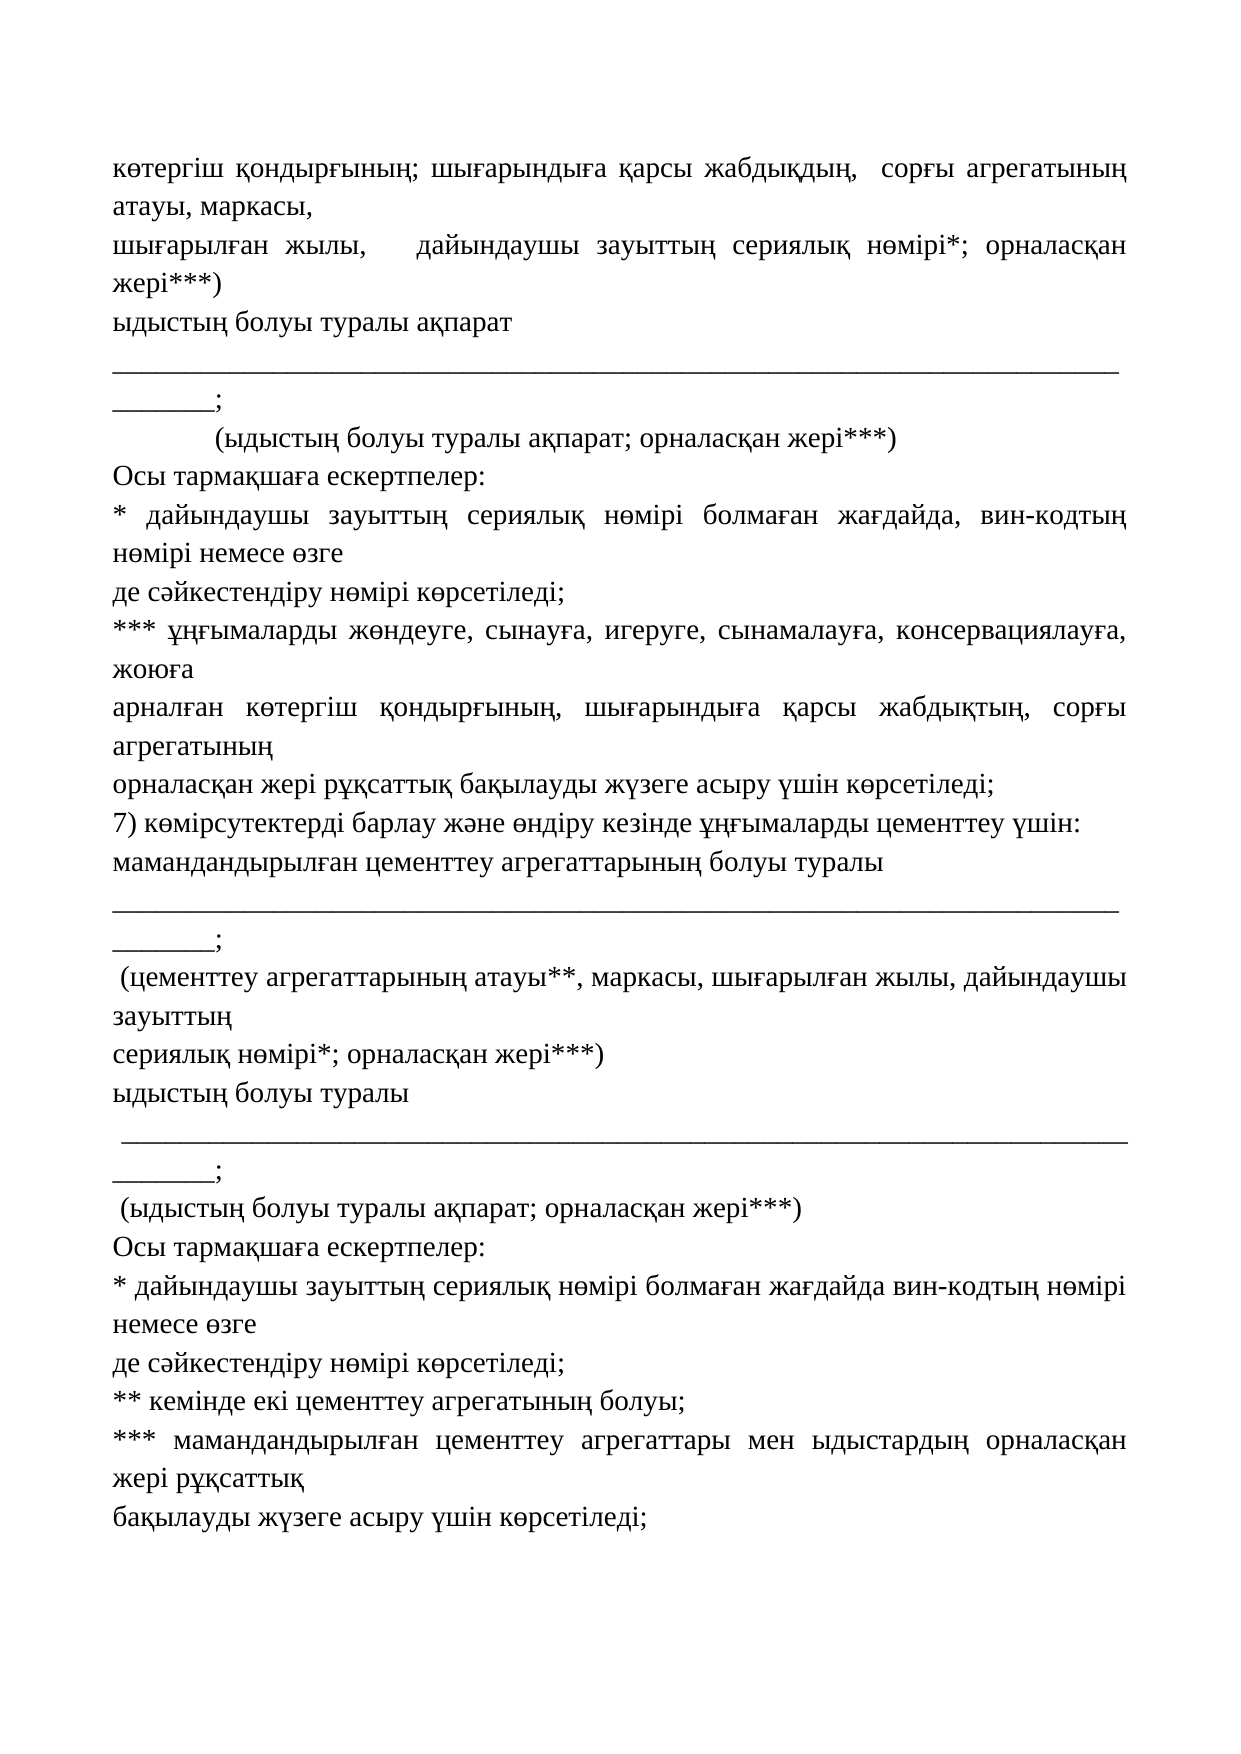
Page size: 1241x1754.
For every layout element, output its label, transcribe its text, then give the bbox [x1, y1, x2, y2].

text (ыдыстың болуы туралы ақпарат; орналасқан жері***) [112, 1191, 1128, 1224]
text ____________________________________________________________________________; [112, 343, 1128, 415]
text * дайындаушы зауыттың сериялық нөмірі болмаған жағдайда вин-кодтың нөмірі немесе өзге [112, 1268, 1128, 1340]
text де сәйкестендіру нөмірі көрсетіледі; [112, 574, 1128, 607]
text *** ұңғымаларды жөндеуге, сынауға, игеруге, сынамалауға, консервациялауға, жоюға [112, 612, 1128, 684]
text ** кемінде екі цементтеу агрегатының болуы; [112, 1383, 1128, 1417]
text (ыдыстың болуы туралы ақпарат; орналасқан жері***) [112, 420, 1128, 453]
text * дайындаушы зауыттың сериялық нөмірі болмаған жағдайда, вин-кодтың нөмірі немесе өзге [112, 497, 1128, 569]
text шығарылған жылы, дайындаушы зауыттың сериялық нөмірі*; орналасқан жері***) [112, 227, 1128, 299]
text Осы тармақшаға ескертпелер: [112, 458, 1128, 492]
text ыдыстың болуы туралы [112, 1075, 1128, 1108]
text *** мамандандырылған цементтеу агрегаттары мен ыдыстардың орналасқан жері рұқсаттық [112, 1422, 1128, 1494]
text (цементтеу агрегаттарының атауы**, маркасы, шығарылған жылы, дайындаушы зауыттың [112, 959, 1128, 1031]
text орналасқан жері рұқсаттық бақылауды жүзеге асыру үшін көрсетіледі; [112, 767, 1128, 800]
text ыдыстың болуы туралы ақпарат [112, 304, 1128, 338]
text ____________________________________________________________________________; [112, 1113, 1128, 1186]
text ____________________________________________________________________________; [112, 882, 1128, 954]
text көтергіш қондырғының; шығарындыға қарсы жабдықдың, сорғы агрегатының атауы, маркасы, [112, 150, 1128, 222]
text бақылауды жүзеге асыру үшін көрсетіледі; [112, 1499, 1128, 1532]
text Осы тармақшаға ескертпелер: [112, 1229, 1128, 1263]
text де сәйкестендіру нөмірі көрсетіледі; [112, 1345, 1128, 1378]
text 7) көмірсутектерді барлау және өндіру кезінде ұңғымаларды цементтеу үшін: [112, 805, 1128, 839]
text сериялық нөмірі*; орналасқан жері***) [112, 1036, 1128, 1070]
text мамандандырылған цементтеу агрегаттарының болуы туралы [112, 844, 1128, 877]
text арналған көтергіш қондырғының, шығарындыға қарсы жабдықтың, сорғы агрегатының [112, 689, 1128, 762]
